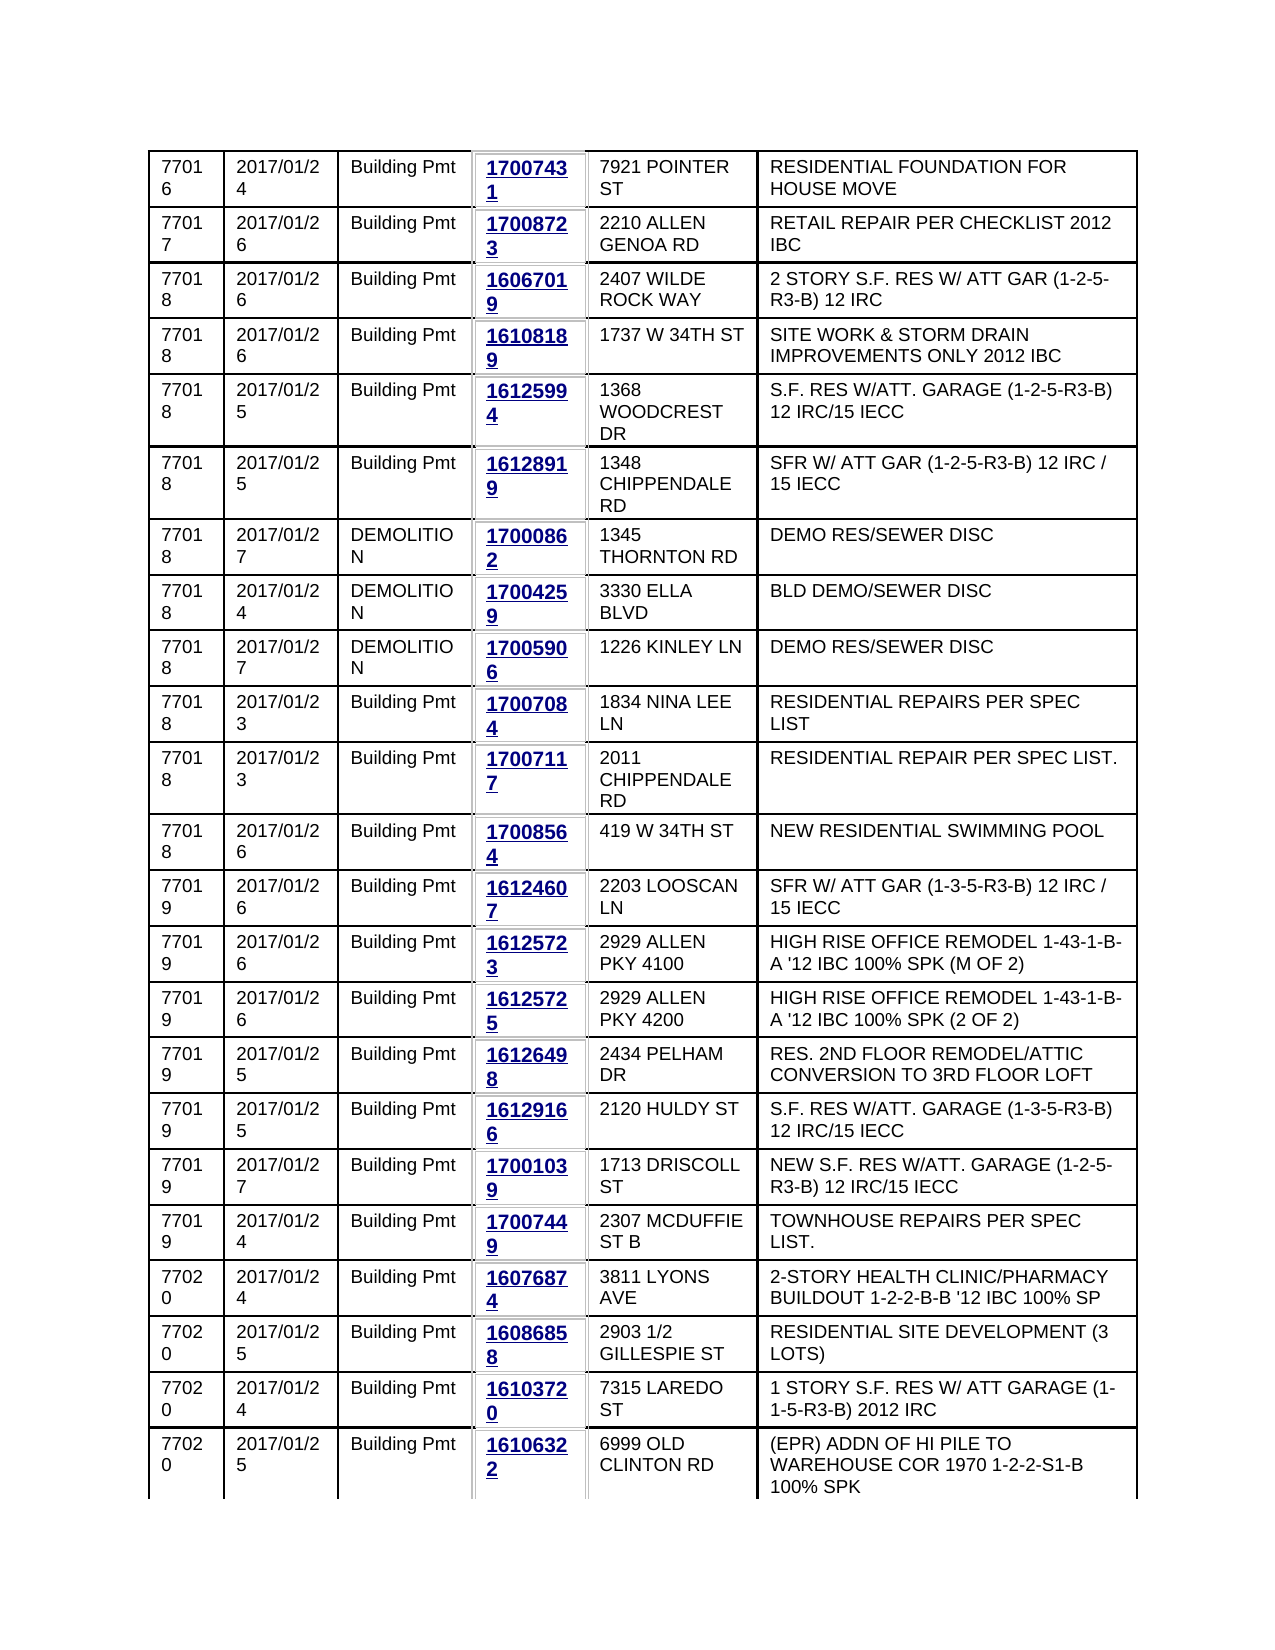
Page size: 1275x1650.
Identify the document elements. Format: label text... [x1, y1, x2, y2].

table_cell 77018 [150, 631, 223, 685]
table_cell DEMO RES/SEWER DISC [759, 520, 1136, 574]
table_cell RETAIL REPAIR PER CHECKLIST 2012 IBC [759, 208, 1136, 261]
table_cell 17007431 [476, 155, 585, 206]
table_cell 77020 [150, 1261, 223, 1315]
table_cell 1368 WOODCREST DR [589, 375, 756, 445]
table_cell Building Pmt [339, 1373, 471, 1426]
table_cell DEMOLITION [339, 631, 471, 685]
table_cell 2017/01/24 [225, 1373, 337, 1426]
table_cell Building Pmt [339, 319, 471, 373]
table_cell 17007449 [476, 1208, 585, 1259]
table_cell DEMOLITION [339, 576, 471, 629]
table_cell RESIDENTIAL REPAIR PER SPEC LIST. [759, 743, 1136, 813]
table_cell 16067019 [476, 266, 585, 317]
table_cell 2017/01/27 [225, 520, 337, 574]
table_cell HIGH RISE OFFICE REMODEL 1-43-1-B-A '12 IBC 100% SPK (2 OF 2) [759, 983, 1136, 1036]
table_cell Building Pmt [339, 448, 471, 518]
table_cell 77018 [150, 743, 223, 813]
table_cell 2017/01/24 [225, 1261, 337, 1315]
table_cell Building Pmt [339, 152, 471, 206]
table_cell 17008564 [476, 818, 585, 869]
table_cell 2434 PELHAM DR [589, 1038, 756, 1092]
table_cell 1226 KINLEY LN [589, 631, 756, 685]
table_cell 1737 W 34TH ST [589, 319, 756, 373]
table_cell 2203 LOOSCAN LN [589, 871, 756, 925]
table_cell 77018 [150, 576, 223, 629]
table_cell 2017/01/26 [225, 927, 337, 981]
table_cell 2017/01/25 [225, 1094, 337, 1148]
table_cell BLD DEMO/SEWER DISC [759, 576, 1136, 629]
table_cell 77019 [150, 871, 223, 925]
table_cell 2017/01/25 [225, 1317, 337, 1371]
table_cell Building Pmt [339, 375, 471, 445]
table_cell Building Pmt [339, 1317, 471, 1371]
table_cell 77018 [150, 264, 223, 317]
table_cell 16086858 [476, 1320, 585, 1371]
table_cell 17007117 [476, 746, 585, 813]
table_cell Building Pmt [339, 927, 471, 981]
table_cell 2120 HULDY ST [589, 1094, 756, 1148]
table_cell 77020 [150, 1429, 223, 1499]
table_cell DEMOLITION [339, 520, 471, 574]
table_cell 2017/01/23 [225, 743, 337, 813]
table_cell NEW RESIDENTIAL SWIMMING POOL [759, 815, 1136, 869]
table_cell SFR W/ ATT GAR (1-3-5-R3-B) 12 IRC / 15 IECC [759, 871, 1136, 925]
table_cell 2017/01/24 [225, 152, 337, 206]
table_cell 17008723 [476, 211, 585, 261]
table_cell Building Pmt [339, 815, 471, 869]
table_cell 77018 [150, 319, 223, 373]
table_cell 2017/01/24 [225, 576, 337, 629]
table_cell S.F. RES W/ATT. GARAGE (1-2-5-R3-B) 12 IRC/15 IECC [759, 375, 1136, 445]
table_cell 16103720 [476, 1375, 585, 1426]
table_cell RESIDENTIAL SITE DEVELOPMENT (3 LOTS) [759, 1317, 1136, 1371]
table_cell 419 W 34TH ST [589, 815, 756, 869]
table_cell TOWNHOUSE REPAIRS PER SPEC LIST. [759, 1206, 1136, 1259]
table_cell 2017/01/25 [225, 1038, 337, 1092]
table_cell NEW S.F. RES W/ATT. GARAGE (1-2-5-R3-B) 12 IRC/15 IECC [759, 1150, 1136, 1203]
table_cell 2017/01/26 [225, 264, 337, 317]
table_cell 2017/01/23 [225, 687, 337, 741]
table_cell 6999 OLD CLINTON RD [589, 1429, 756, 1499]
table_cell 1713 DRISCOLL ST [589, 1150, 756, 1203]
table_cell Building Pmt [339, 1261, 471, 1315]
table_cell 2017/01/25 [225, 448, 337, 518]
table_cell 2903 1/2 GILLESPIE ST [589, 1317, 756, 1371]
table_cell 16126498 [476, 1041, 585, 1092]
table_cell 1345 THORNTON RD [589, 520, 756, 574]
table_cell 2017/01/27 [225, 631, 337, 685]
table_cell Building Pmt [339, 687, 471, 741]
table_cell 17001039 [476, 1152, 585, 1203]
table_cell Building Pmt [339, 1429, 471, 1499]
table_cell 2017/01/25 [225, 375, 337, 445]
table_cell 2011 CHIPPENDALE RD [589, 743, 756, 813]
table_cell 7921 POINTER ST [589, 152, 756, 206]
table_cell 2017/01/26 [225, 815, 337, 869]
table_cell 77018 [150, 815, 223, 869]
table_cell Building Pmt [339, 208, 471, 261]
table_cell 1 STORY S.F. RES W/ ATT GARAGE (1-1-5-R3-B) 2012 IRC [759, 1373, 1136, 1426]
table_cell 2017/01/26 [225, 983, 337, 1036]
table_cell (EPR) ADDN OF HI PILE TO WAREHOUSE COR 1970 1-2-2-S1-B 100% SPK [759, 1429, 1136, 1499]
table_cell 77016 [150, 152, 223, 206]
table_cell HIGH RISE OFFICE REMODEL 1-43-1-B-A '12 IBC 100% SPK (M OF 2) [759, 927, 1136, 981]
table_cell 16106322 [476, 1431, 585, 1499]
table_cell 77019 [150, 983, 223, 1036]
table_cell 77019 [150, 1038, 223, 1092]
table_cell 2017/01/26 [225, 871, 337, 925]
table_cell SFR W/ ATT GAR (1-2-5-R3-B) 12 IRC / 15 IECC [759, 448, 1136, 518]
table_cell 2929 ALLEN PKY 4100 [589, 927, 756, 981]
table_cell 77018 [150, 375, 223, 445]
table_cell 2017/01/25 [225, 1429, 337, 1499]
table_cell 2017/01/26 [225, 319, 337, 373]
table_cell Building Pmt [339, 1206, 471, 1259]
table_cell 16125994 [476, 378, 585, 445]
table_cell RES. 2ND FLOOR REMODEL/ATTIC CONVERSION TO 3RD FLOOR LOFT [759, 1038, 1136, 1092]
table_cell 17000862 [476, 523, 585, 574]
table_cell 16125725 [476, 985, 585, 1036]
table_cell 77019 [150, 927, 223, 981]
table_cell Building Pmt [339, 1094, 471, 1148]
table_cell 2210 ALLEN GENOA RD [589, 208, 756, 261]
table_cell 3330 ELLA BLVD [589, 576, 756, 629]
table_cell 2307 MCDUFFIE ST B [589, 1206, 756, 1259]
table_cell 77019 [150, 1206, 223, 1259]
table_cell Building Pmt [339, 983, 471, 1036]
table_cell 16129166 [476, 1097, 585, 1148]
table_cell 77019 [150, 1094, 223, 1148]
table_cell 16076874 [476, 1264, 585, 1315]
table_cell Building Pmt [339, 743, 471, 813]
table_cell 17005906 [476, 634, 585, 685]
table_cell 77017 [150, 208, 223, 261]
table_cell DEMO RES/SEWER DISC [759, 631, 1136, 685]
table_cell 7315 LAREDO ST [589, 1373, 756, 1426]
table_cell 77019 [150, 1150, 223, 1203]
table_cell 2 STORY S.F. RES W/ ATT GAR (1-2-5-R3-B) 12 IRC [759, 264, 1136, 317]
table_cell 77020 [150, 1373, 223, 1426]
table_cell 1348 CHIPPENDALE RD [589, 448, 756, 518]
table_cell RESIDENTIAL REPAIRS PER SPEC LIST [759, 687, 1136, 741]
table_cell 16124607 [476, 874, 585, 925]
table_cell S.F. RES W/ATT. GARAGE (1-3-5-R3-B) 12 IRC/15 IECC [759, 1094, 1136, 1148]
table_cell 2017/01/26 [225, 208, 337, 261]
table_cell Building Pmt [339, 1038, 471, 1092]
table_cell 16125723 [476, 930, 585, 981]
table_cell 2929 ALLEN PKY 4200 [589, 983, 756, 1036]
table_cell 3811 LYONS AVE [589, 1261, 756, 1315]
table_cell 2017/01/24 [225, 1206, 337, 1259]
table_cell Building Pmt [339, 1150, 471, 1203]
table_cell 2017/01/27 [225, 1150, 337, 1203]
table_cell 77018 [150, 687, 223, 741]
table_cell Building Pmt [339, 871, 471, 925]
table_cell 77018 [150, 520, 223, 574]
table_cell 1834 NINA LEE LN [589, 687, 756, 741]
table_cell 2-STORY HEALTH CLINIC/PHARMACY BUILDOUT 1-2-2-B-B '12 IBC 100% SP [759, 1261, 1136, 1315]
table_cell Building Pmt [339, 264, 471, 317]
table_cell RESIDENTIAL FOUNDATION FOR HOUSE MOVE [759, 152, 1136, 206]
table_cell SITE WORK & STORM DRAIN IMPROVEMENTS ONLY 2012 IBC [759, 319, 1136, 373]
table_cell 16128919 [476, 450, 585, 518]
table_cell 16108189 [476, 322, 585, 373]
table_cell 77018 [150, 448, 223, 518]
table_cell 2407 WILDE ROCK WAY [589, 264, 756, 317]
table_cell 17004259 [476, 578, 585, 629]
table_cell 77020 [150, 1317, 223, 1371]
table_cell 17007084 [476, 690, 585, 741]
